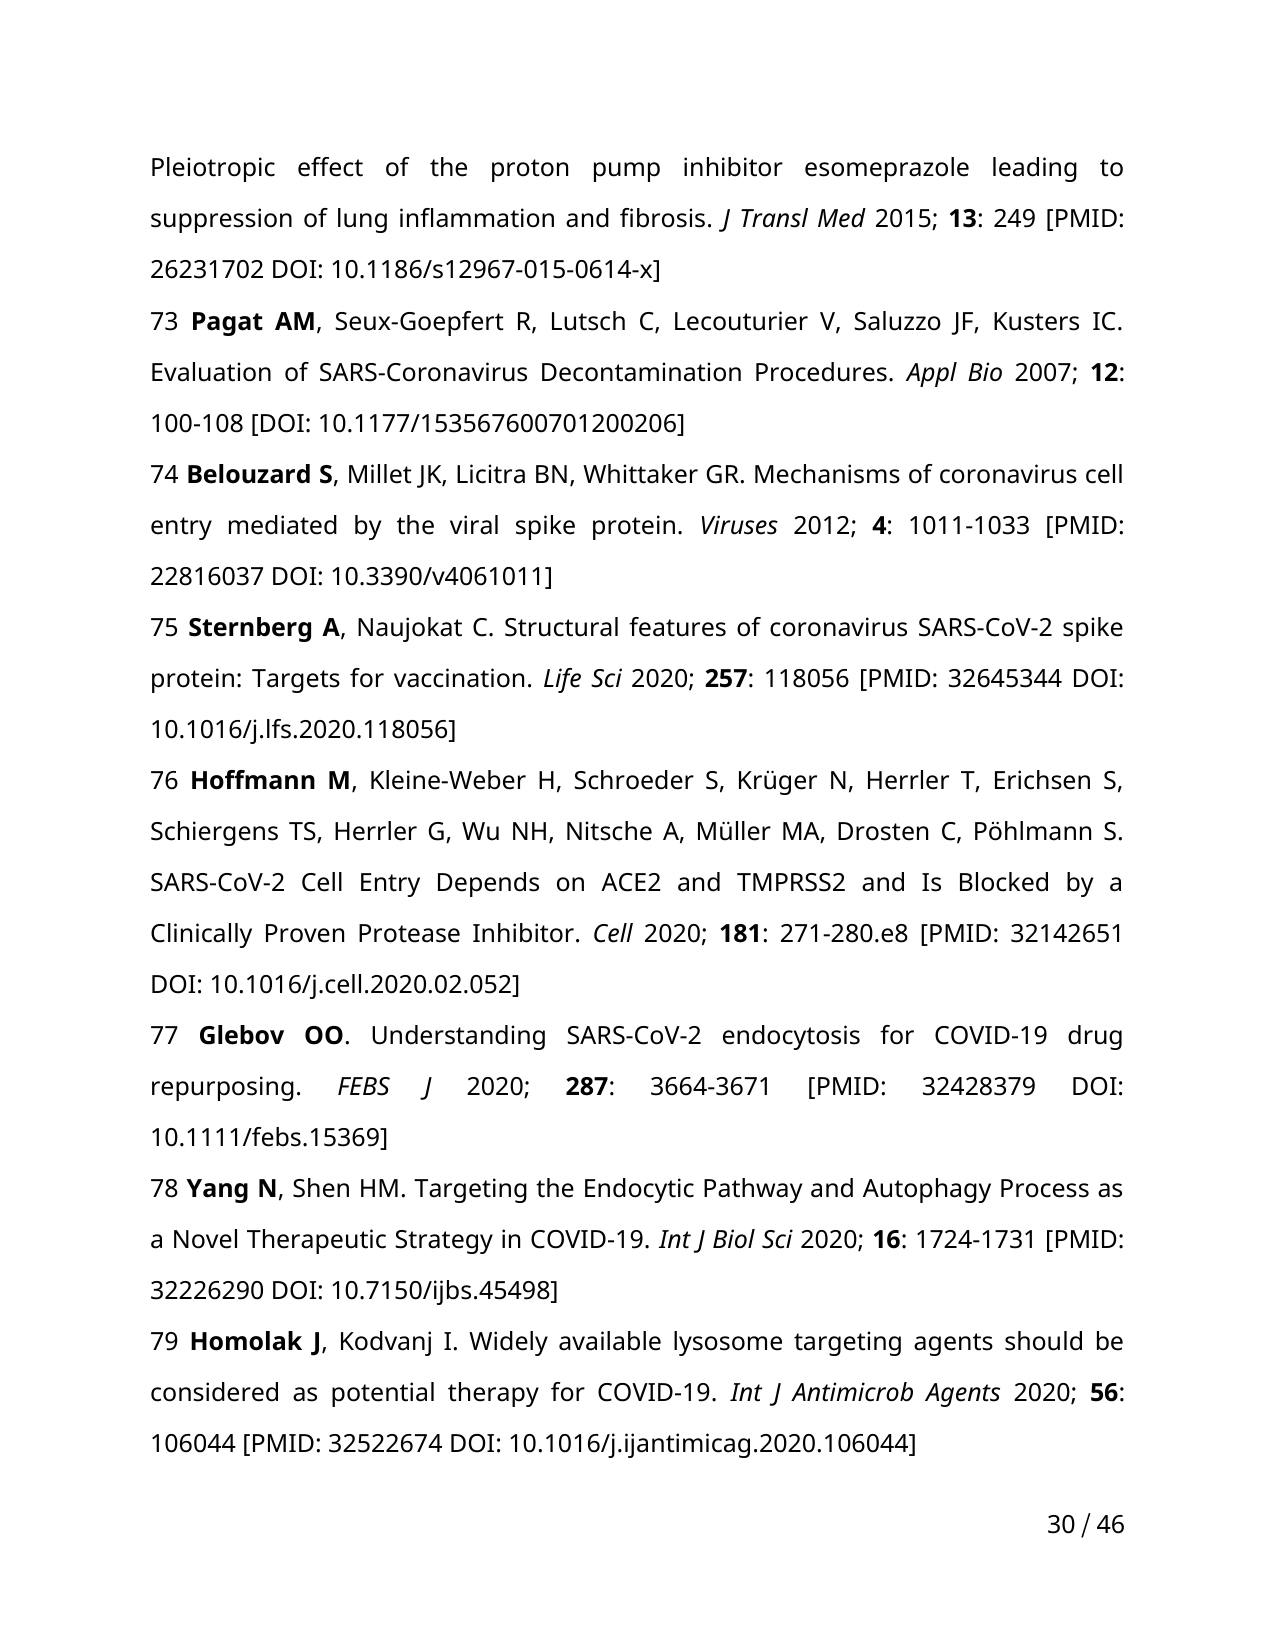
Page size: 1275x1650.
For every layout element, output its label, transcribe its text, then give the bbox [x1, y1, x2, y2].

text 79 Homolak J, Kodvanj I. Widely available lysosome targeting agents should be considered as potential therapy for COVID-19. Int J Antimicrob Agents 2020; 56: 106044 [PMID: 32522674 DOI: 10.1016/j.ijantimicag.2020.106044] [150, 1324, 1125, 1460]
text 77 Glebov OO. Understanding SARS-CoV-2 endocytosis for COVID-19 drug repurposing. FEBS J 2020; 287: 3664-3671 [PMID: 32428379 DOI: 10.1111/febs.15369] [150, 1018, 1125, 1154]
text 76 Hoffmann M, Kleine-Weber H, Schroeder S, Krüger N, Herrler T, Erichsen S, Schiergens TS, Herrler G, Wu NH, Nitsche A, Müller MA, Drosten C, Pöhlmann S. SARS-CoV-2 Cell Entry Depends on ACE2 and TMPRSS2 and Is Blocked by a Clinically Proven Protease Inhibitor. Cell 2020; 181: 271-280.e8 [PMID: 32142651 DOI: 10.1016/j.cell.2020.02.052] [150, 762, 1125, 1001]
text 78 Yang N, Shen HM. Targeting the Endocytic Pathway and Autophagy Process as a Novel Therapeutic Strategy in COVID-19. Int J Biol Sci 2020; 16: 1724-1731 [PMID: 32226290 DOI: 10.7150/ijbs.45498] [150, 1171, 1125, 1307]
text 74 Belouzard S, Millet JK, Licitra BN, Whittaker GR. Mechanisms of coronavirus cell entry mediated by the viral spike protein. Viruses 2012; 4: 1011-1033 [PMID: 22816037 DOI: 10.3390/v4061011] [150, 456, 1125, 592]
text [150, 150, 1125, 286]
text 73 Pagat AM, Seux-Goepfert R, Lutsch C, Lecouturier V, Saluzzo JF, Kusters IC. Evaluation of SARS-Coronavirus Decontamination Procedures. Appl Bio 2007; 12: 100-108 [DOI: 10.1177/153567600701200206] [150, 303, 1125, 439]
text 75 Sternberg A, Naujokat C. Structural features of coronavirus SARS-CoV-2 spike protein: Targets for vaccination. Life Sci 2020; 257: 118056 [PMID: 32645344 DOI: 10.1016/j.lfs.2020.118056] [150, 609, 1125, 746]
